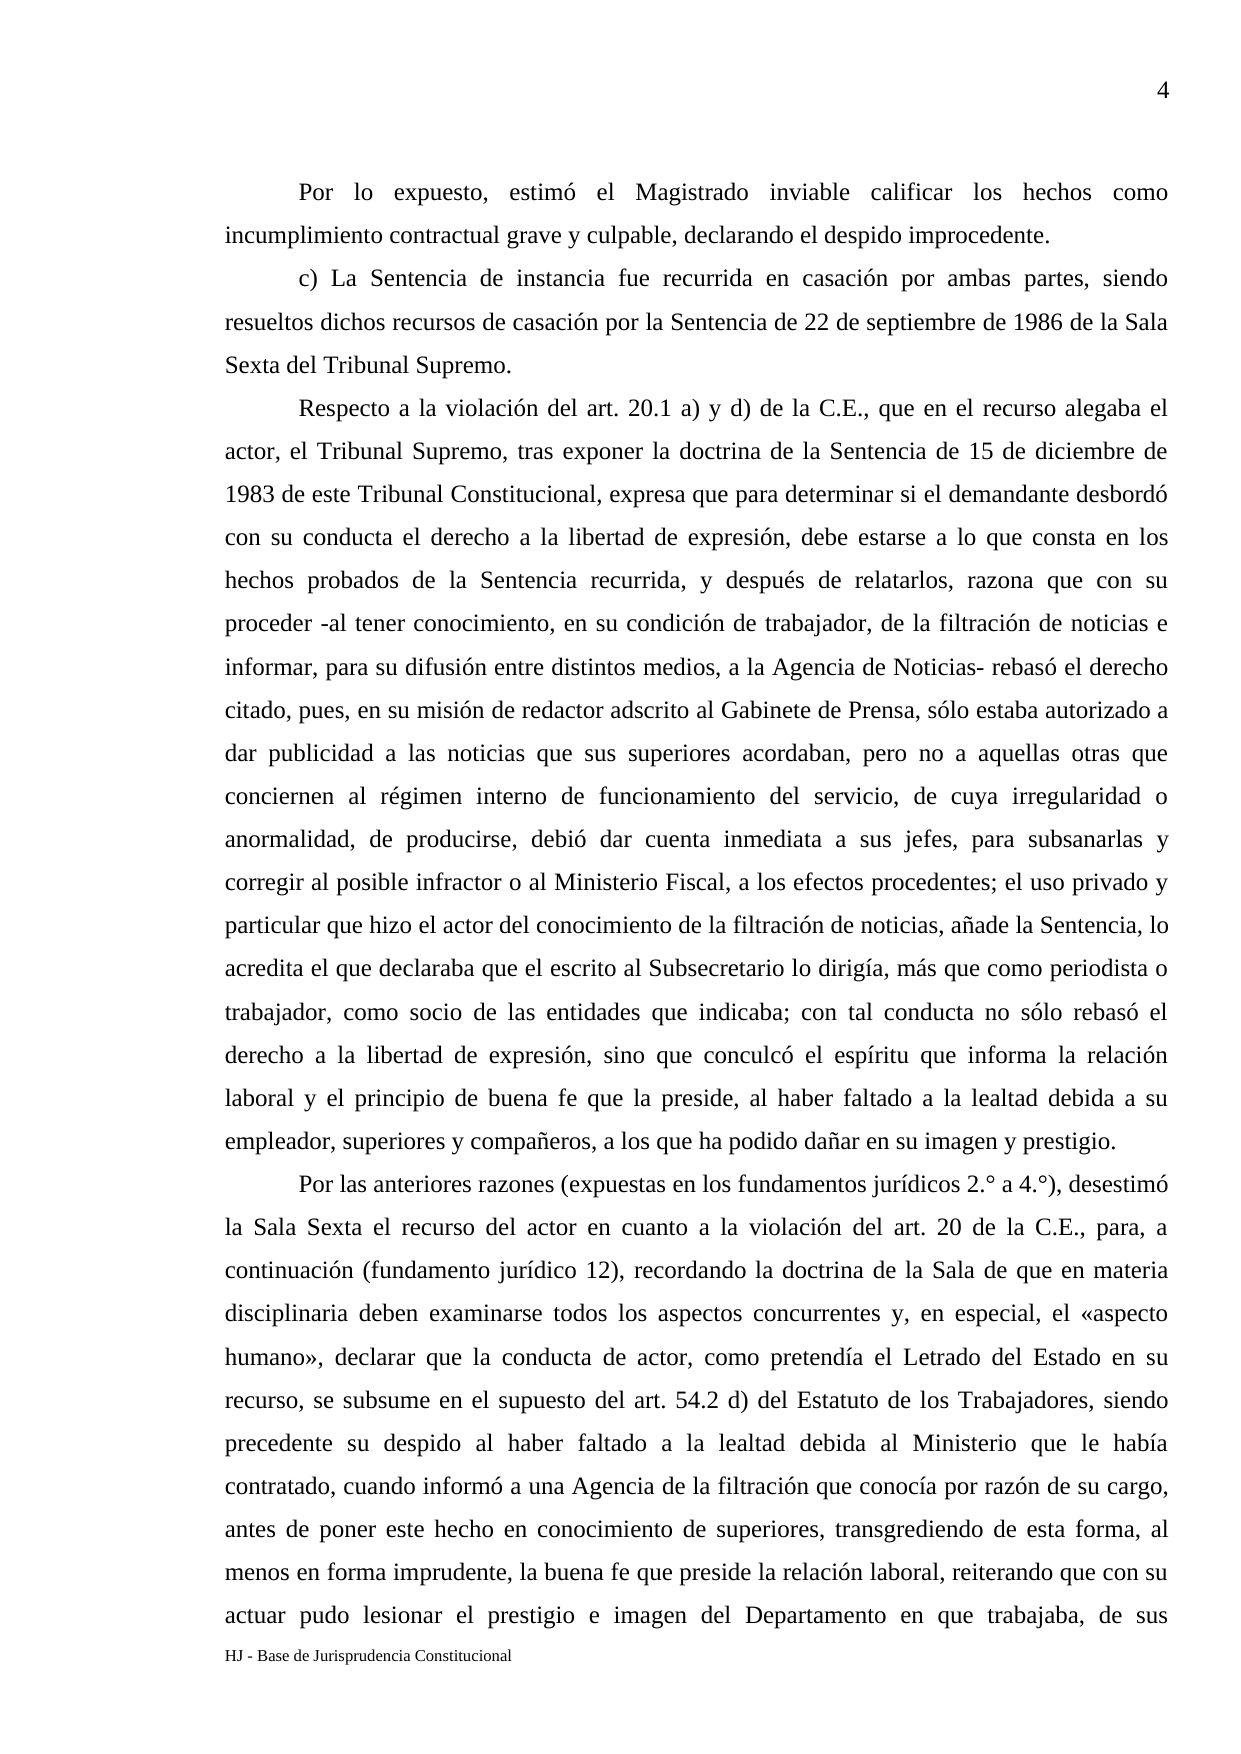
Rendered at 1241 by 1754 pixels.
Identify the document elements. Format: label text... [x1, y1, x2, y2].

text Por lo expuesto, estimó el Magistrado inviable calificar los hechos como incumplimiento contractual grave y culpable, declarando el despido improcedente. [224, 177, 1169, 249]
text Respecto a la violación del art. 20.1 a) y d) de la C.E., que en el recurso alegaba el actor, el Tribunal Supremo, tras exponer la doctrina de la Sentencia de 15 de diciembre de 1983 de este Tribunal Constitucional, expresa que para determinar si el demandante desbordó con su conducta el derecho a la libertad de expresión, debe estarse a lo que consta en los hechos probados de la Sentencia recurrida, y después de relatarlos, razona que con su proceder -al tener conocimiento, en su condición de trabajador, de la filtración de noticias e informar, para su difusión entre distintos medios, a la Agencia de Noticias- rebasó el derecho citado, pues, en su misión de redactor adscrito al Gabinete de Prensa, sólo estaba autorizado a dar publicidad a las noticias que sus superiores acordaban, pero no a aquellas otras que conciernen al régimen interno de funcionamiento del servicio, de cuya irregularidad o anormalidad, de producirse, debió dar cuenta inmediata a sus jefes, para subsanarlas y corregir al posible infractor o al Ministerio Fiscal, a los efectos procedentes; el uso privado y particular que hizo el actor del conocimiento de la filtración de noticias, añade la Sentencia, lo acredita el que declaraba que el escrito al Subsecretario lo dirigía, más que como periodista o trabajador, como socio de las entidades que indicaba; con tal conducta no sólo rebasó el derecho a la libertad de expresión, sino que conculcó el espíritu que informa la relación laboral y el principio de buena fe que la preside, al haber faltado a la lealtad debida a su empleador, superiores y compañeros, a los que ha podido dañar en su imagen y prestigio. [224, 393, 1169, 1155]
text c) La Sentencia de instancia fue recurrida en casación por ambas partes, siendo resueltos dichos recursos de casación por la Sentencia de 22 de septiembre de 1986 de la Sala Sexta del Tribunal Supremo. [224, 263, 1169, 378]
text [224, 1169, 1169, 1629]
